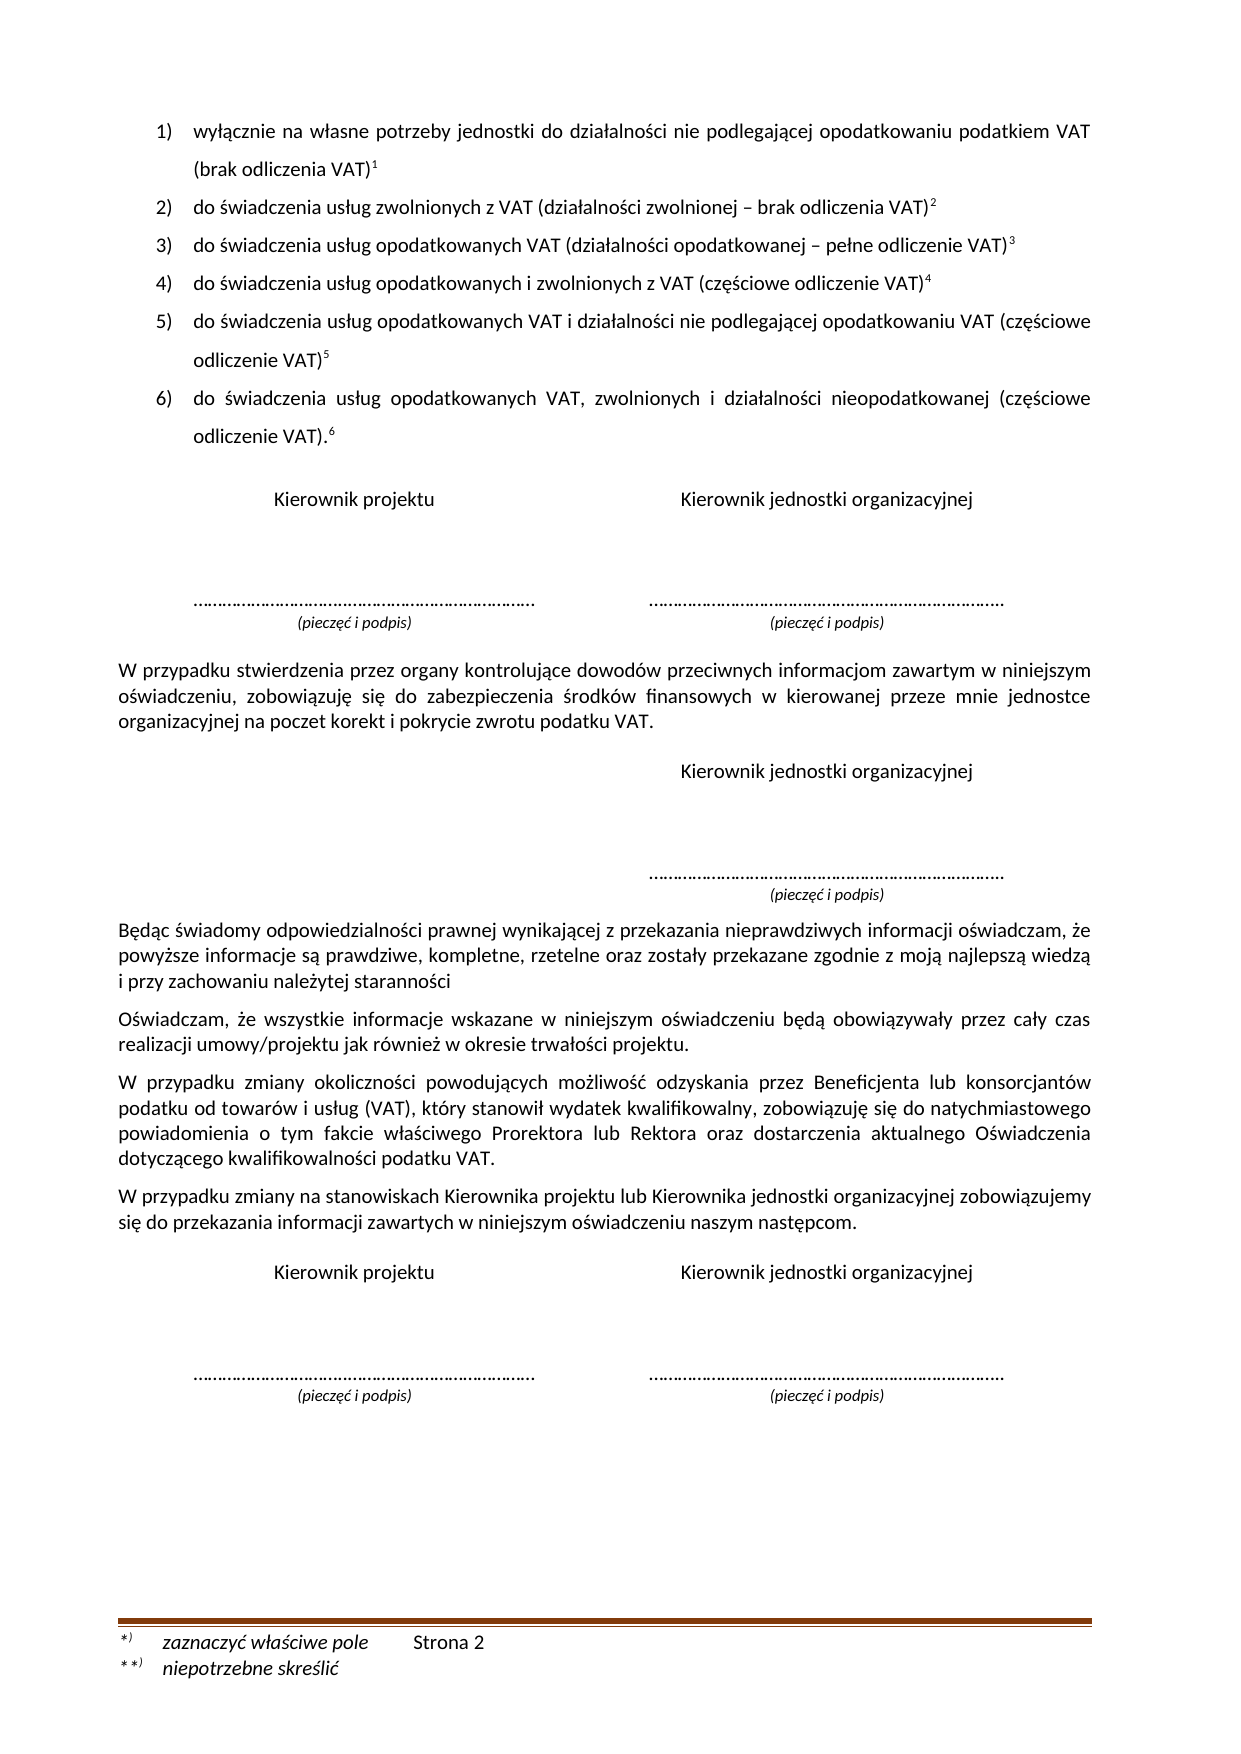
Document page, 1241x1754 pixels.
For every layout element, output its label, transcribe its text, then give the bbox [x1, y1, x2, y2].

list Kierownik projektu Kierownik jednostki organizacyjnej [193, 1259, 1092, 1285]
list do świadczenia usług opodatkowanych VAT i działalności nie podlegającej opodatkowaniu VAT (częściowe odliczenie VAT) [156, 309, 1092, 372]
text Będąc świadomy odpowiedzialności prawnej wynikającej z przekazania nieprawdziwych informacji oświadczam, że powyższe informacje są prawdziwe, kompletne, rzetelne oraz zostały przekazane zgodnie z moją najlepszą wiedzą i przy zachowaniu należytej staranności [118, 917, 1092, 993]
text W przypadku stwierdzenia przez organy kontrolujące dowodów przeciwnych informacjom zawartym w niniejszym oświadczeniu, zobowiązuję się do zabezpieczenia środków finansowych w kierowanej przeze mnie jednostce organizacyjnej na poczet korekt i pokrycie zwrotu podatku VAT. [118, 657, 1092, 734]
list do świadczenia usług zwolnionych z VAT (działalności zwolnionej – brak odliczenia VAT) [156, 194, 1092, 220]
list Kierownik projektu Kierownik jednostki organizacyjnej [193, 486, 1092, 512]
list do świadczenia usług opodatkowanych VAT (działalności opodatkowanej – pełne odliczenie VAT) [156, 232, 1092, 258]
text W przypadku zmiany na stanowiskach Kierownika projektu lub Kierownika jednostki organizacyjnej zobowiązujemy się do przekazania informacji zawartych w niniejszym oświadczeniu naszym następcom. [118, 1183, 1092, 1234]
list …………………………..………………………………… ……………………………………………………………….. [193, 1360, 1092, 1385]
text (pieczęć i podpis) [118, 884, 1092, 905]
text W przypadku zmiany okoliczności powodujących możliwość odzyskania przez Beneficjenta lub konsorcjantów podatku od towarów i usług (VAT), który stanowił wydatek kwalifikowalny, zobowiązuję się do natychmiastowego powiadomienia o tym fakcie właściwego Prorektora lub Rektora oraz dostarczenia aktualnego Oświadczenia dotyczącego kwalifikowalności podatku VAT. [118, 1069, 1092, 1171]
list do świadczenia usług opodatkowanych i zwolnionych z VAT (częściowe odliczenie VAT) [156, 271, 1092, 296]
text ……………………………………………………………….. [118, 859, 1092, 884]
list (pieczęć i podpis) (pieczęć i podpis) [193, 1385, 1092, 1406]
list (pieczęć i podpis) (pieczęć i podpis) [193, 612, 1092, 632]
text Oświadczam, że wszystkie informacje wskazane w niniejszym oświadczeniu będą obowiązywały przez cały czas realizacji umowy/projektu jak również w okresie trwałości projektu. [118, 1006, 1092, 1057]
list wyłącznie na własne potrzeby jednostki do działalności nie podlegającej opodatkowaniu podatkiem VAT (brak odliczenia VAT) [156, 118, 1092, 182]
list do świadczenia usług opodatkowanych VAT, zwolnionych i działalności nieopodatkowanej (częściowe odliczenie VAT). [156, 385, 1092, 448]
text Kierownik jednostki organizacyjnej [118, 759, 1092, 784]
list …………………………..………………………………… ……………………………………………………………….. [193, 587, 1092, 612]
